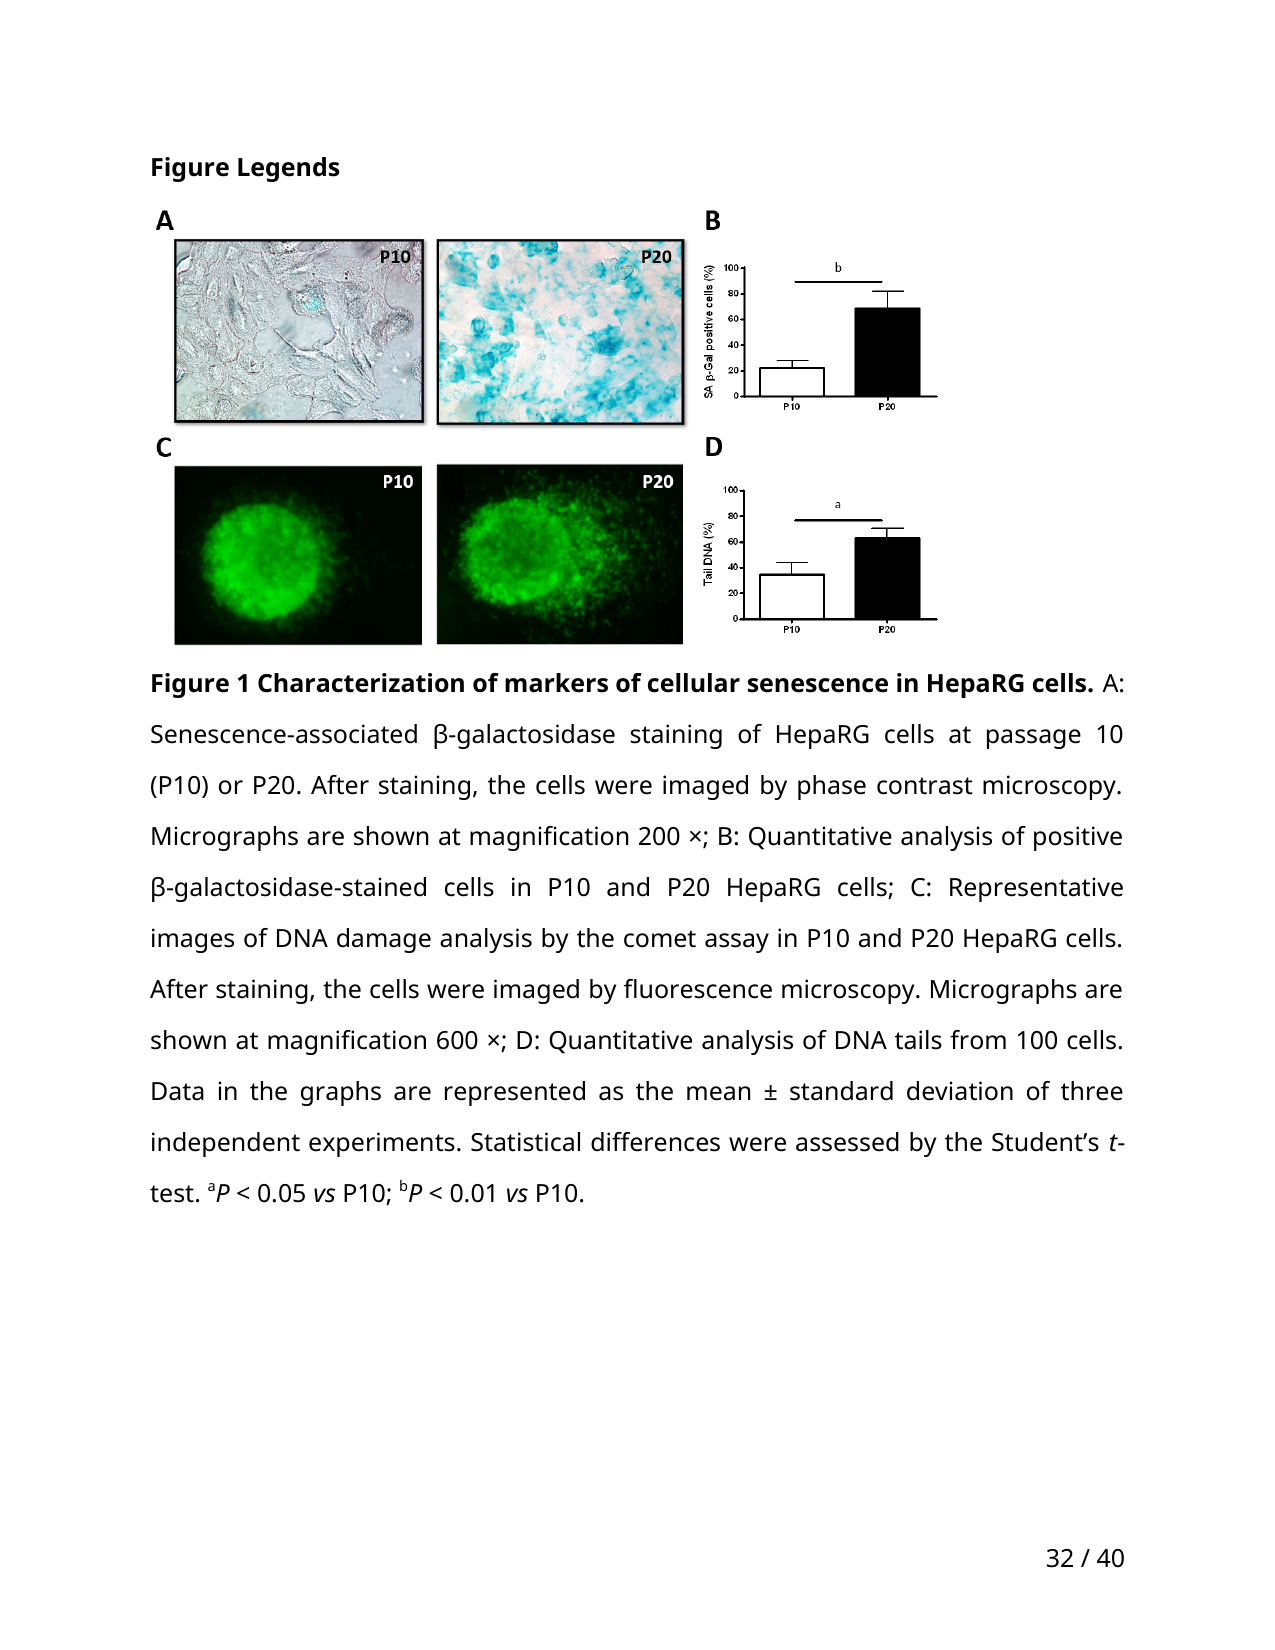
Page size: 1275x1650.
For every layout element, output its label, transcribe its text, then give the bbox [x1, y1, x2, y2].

picture [150, 201, 949, 651]
text Figure 1 Characterization of markers of cellular senescence in HepaRG cells. A: Senescence-associated β-galactosidase staining of HepaRG cells at passage 10 (P10) or P20. After staining, the cells were imaged by phase contrast microscopy. Micrographs are shown at magnification 200 ×; B: Quantitative analysis of positive β-galactosidase-stained cells in P10 and P20 HepaRG cells; C: Representative images of DNA damage analysis by the comet assay in P10 and P20 HepaRG cells. After staining, the cells were imaged by fluorescence microscopy. Micrographs are shown at magnification 600 ×; D: Quantitative analysis of DNA tails from 100 cells. Data in the graphs are represented as the mean ± standard deviation of three independent experiments. Statistical differences were assessed by the Student’s t-test. aP < 0.05 vs P10; bP < 0.01 vs P10. [150, 665, 1125, 1210]
text Figure Legends [150, 150, 1125, 184]
